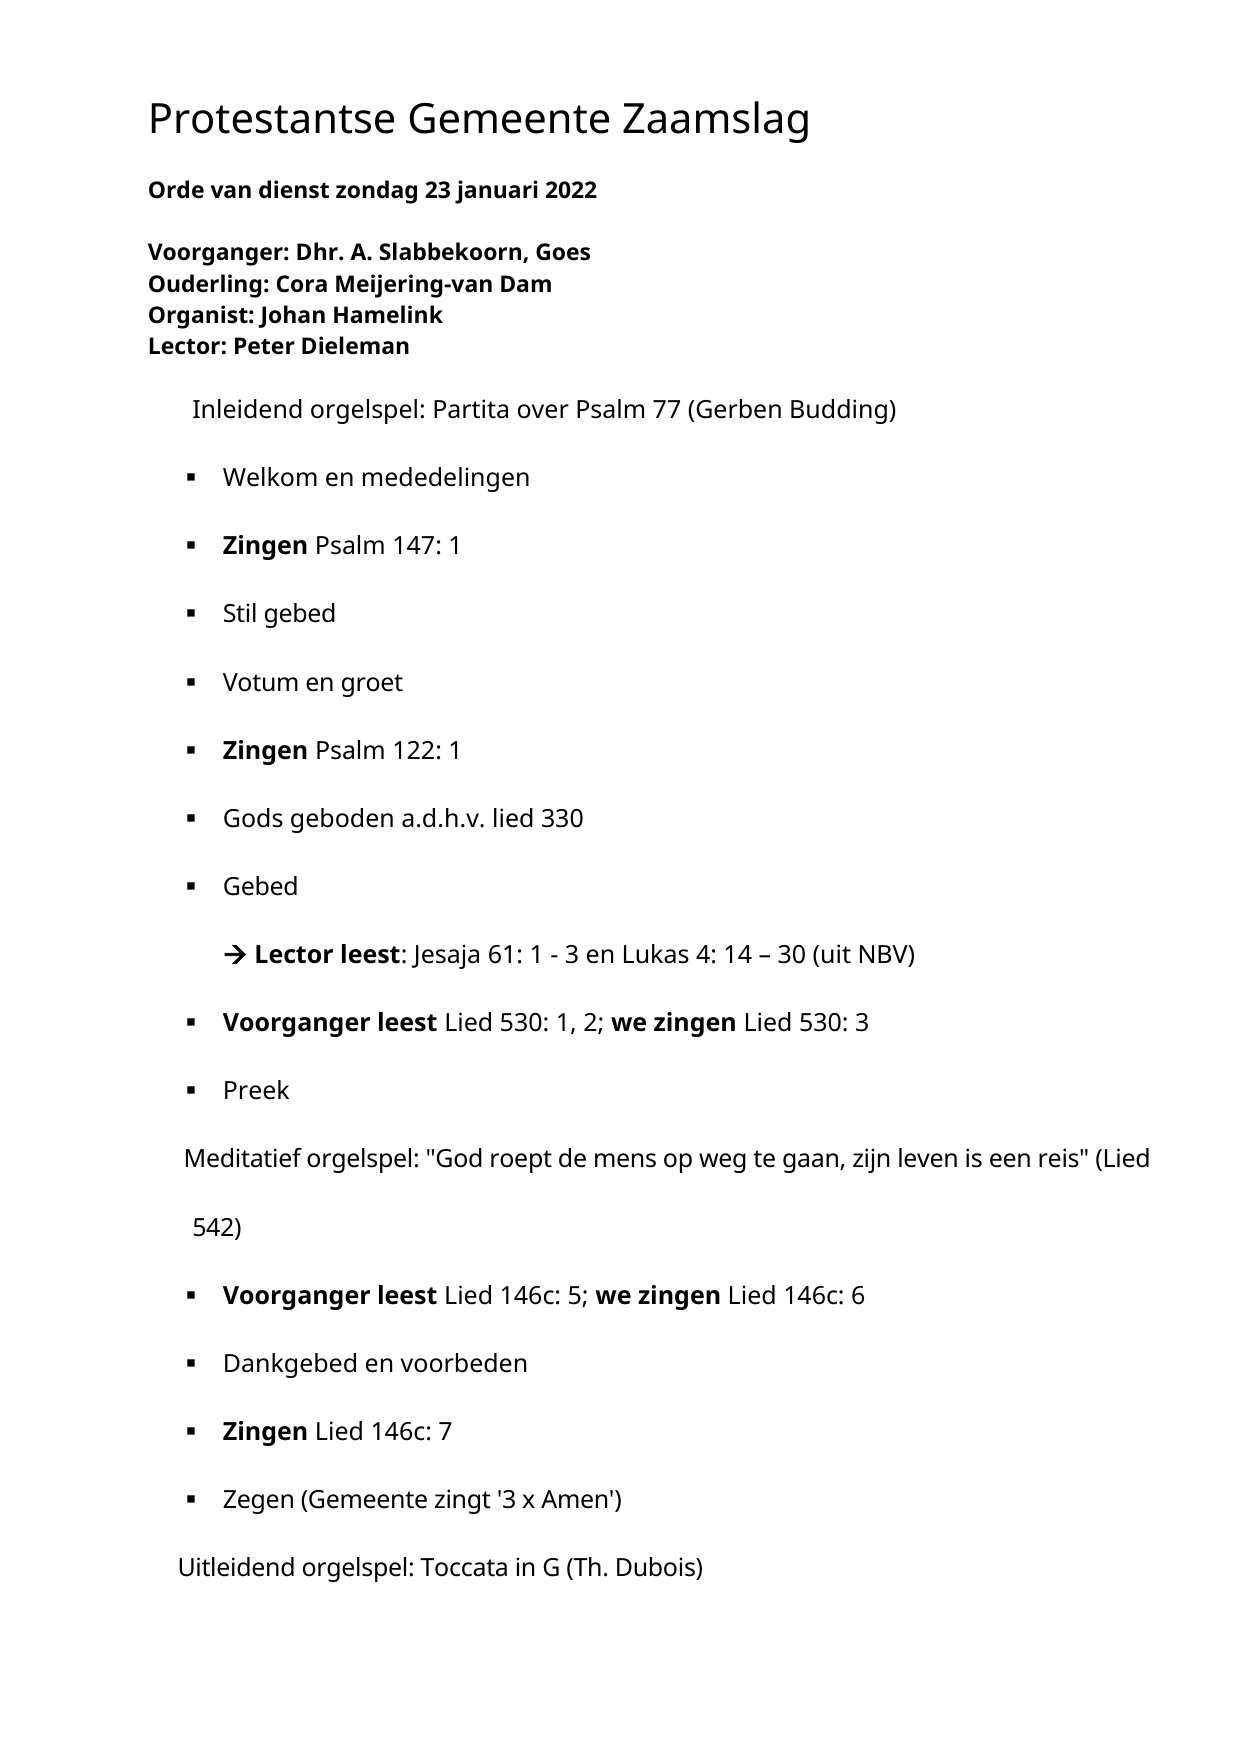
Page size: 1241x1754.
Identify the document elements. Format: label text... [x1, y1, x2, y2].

list Gods geboden a.d.h.v. lied 330 [185, 801, 1181, 834]
list Dankgebed en voorbeden [185, 1346, 1181, 1379]
list Inleidend orgelspel: Partita over Psalm 77 (Gerben Budding) [192, 392, 1181, 426]
list Voorganger leest Lied 146c: 5; we zingen Lied 146c: 6 [185, 1277, 1181, 1311]
list Preek [185, 1073, 1181, 1107]
list Zingen Lied 146c: 7 [185, 1414, 1181, 1448]
subtitle Voorganger: Dhr. A. Slabbekoorn, Goes [148, 236, 1181, 268]
list Votum en groet [185, 664, 1181, 698]
text Orde van dienst zondag 23 januari 2022 [148, 174, 1181, 205]
text Uitleidend orgelspel: Toccata in G (Th. Dubois) [177, 1550, 1181, 1584]
subtitle Lector: Peter Dieleman [148, 330, 1181, 361]
list Stil gebed [185, 596, 1181, 630]
text Protestantse Gemeente Zaamslag [148, 89, 1181, 145]
subtitle Ouderling: Cora Meijering-van Dam [148, 268, 1181, 299]
list Zegen (Gemeente zingt '3 x Amen') [185, 1482, 1181, 1516]
list Gebed [185, 869, 1181, 903]
text Meditatief orgelspel: "God roept de mens op weg te gaan, zijn leven is een reis" (Lied 542) [177, 1141, 1181, 1243]
list Zingen Psalm 122: 1 [185, 732, 1181, 766]
list Zingen Psalm 147: 1 [185, 528, 1181, 562]
list Welkom en mededelingen [185, 460, 1181, 494]
list Voorganger leest Lied 530: 1, 2; we zingen Lied 530: 3 [185, 1005, 1181, 1039]
list Lector leest: Jesaja 61: 1 - 3 en Lukas 4: 14 – 30 (uit NBV) [223, 937, 1181, 971]
subtitle Organist: Johan Hamelink [148, 299, 1181, 330]
